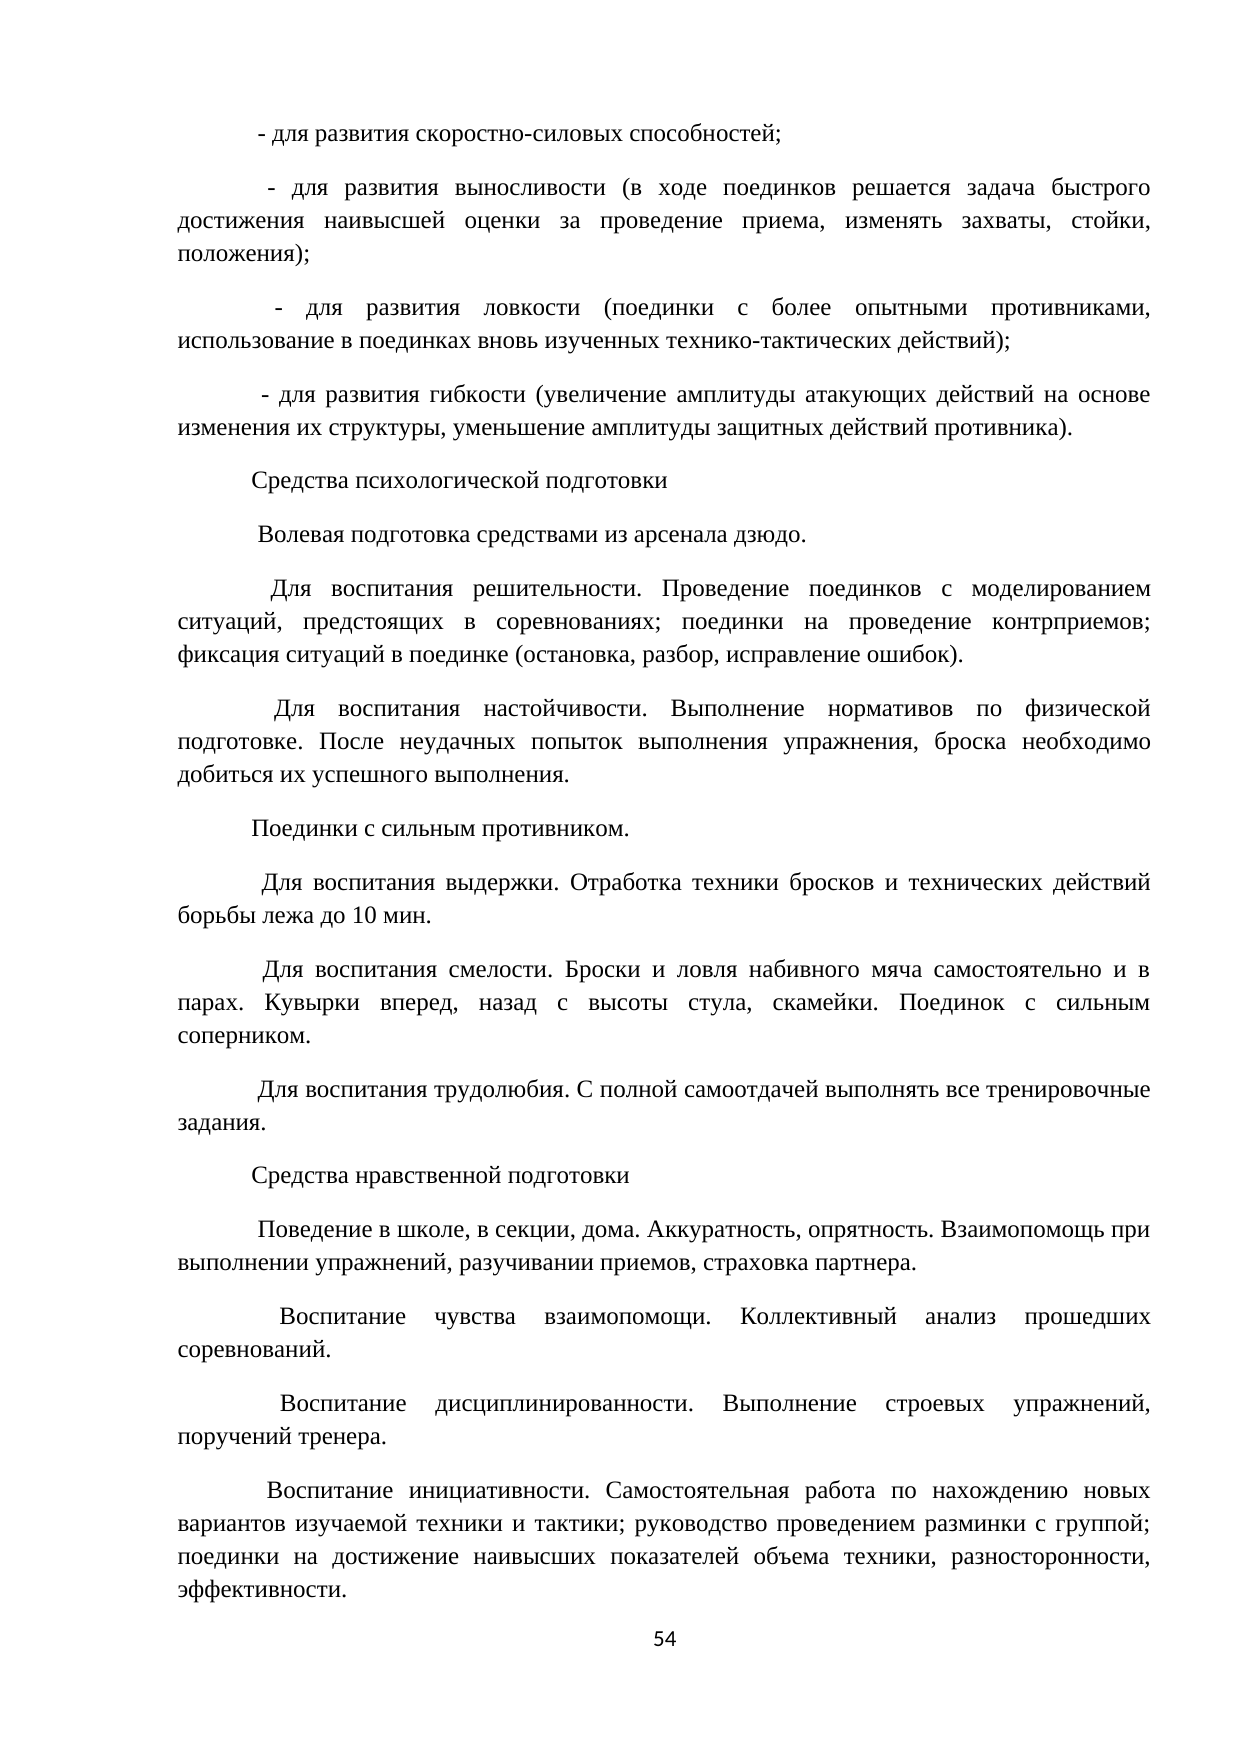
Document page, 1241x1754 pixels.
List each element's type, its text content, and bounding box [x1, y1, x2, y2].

text Средства нравственной подготовки [177, 1161, 1152, 1189]
text Для воспитания смелости. Броски и ловля набивного мяча самостоятельно и в парах. Кувырки вперед, назад с высоты стула, скамейки. Поединок с сильным соперником. [177, 954, 1152, 1049]
text Воспитание чувства взаимопомощи. Коллективный анализ прошедших соревнований. [177, 1301, 1152, 1363]
text Средства психологической подготовки [177, 466, 1152, 494]
text Волевая подготовка средствами из арсенала дзюдо. [177, 519, 1152, 548]
text - для развития гибкости (увеличение амплитуды атакующих действий на основе изменения их структуры, уменьшение амплитуды защитных действий противника). [177, 379, 1152, 441]
text - для развития выносливости (в ходе поединков решается задача быстрого достижения наивысшей оценки за проведение приема, изменять захваты, стойки, положения); [177, 172, 1152, 267]
text - для развития скоростно-силовых способностей; [177, 118, 1152, 147]
text - для развития ловкости (поединки с более опытными противниками, использование в поединках вновь изученных технико-тактических действий); [177, 292, 1152, 354]
text Поведение в школе, в секции, дома. Аккуратность, опрятность. Взаимопомощь при выполнении упражнений, разучивании приемов, страховка партнера. [177, 1214, 1152, 1276]
text Для воспитания настойчивости. Выполнение нормативов по физической подготовке. После неудачных попыток выполнения упражнения, броска необходимо добиться их успешного выполнения. [177, 693, 1152, 788]
text Для воспитания решительности. Проведение поединков с моделированием ситуаций, предстоящих в соревнованиях; поединки на проведение контрприемов; фиксация ситуаций в поединке (остановка, разбор, исправление ошибок). [177, 573, 1152, 668]
text Для воспитания выдержки. Отработка техники бросков и технических действий борьбы лежа до 10 мин. [177, 867, 1152, 929]
text Поединки с сильным противником. [177, 813, 1152, 842]
text Воспитание инициативности. Самостоятельная работа по нахождению новых вариантов изучаемой техники и тактики; руководство проведением разминки с группой; поединки на достижение наивысших показателей объема техники, разносторонности, эффективности. [177, 1475, 1152, 1603]
text Для воспитания трудолюбия. С полной самоотдачей выполнять все тренировочные задания. [177, 1074, 1152, 1136]
text Воспитание дисциплинированности. Выполнение строевых упражнений, поручений тренера. [177, 1388, 1152, 1450]
